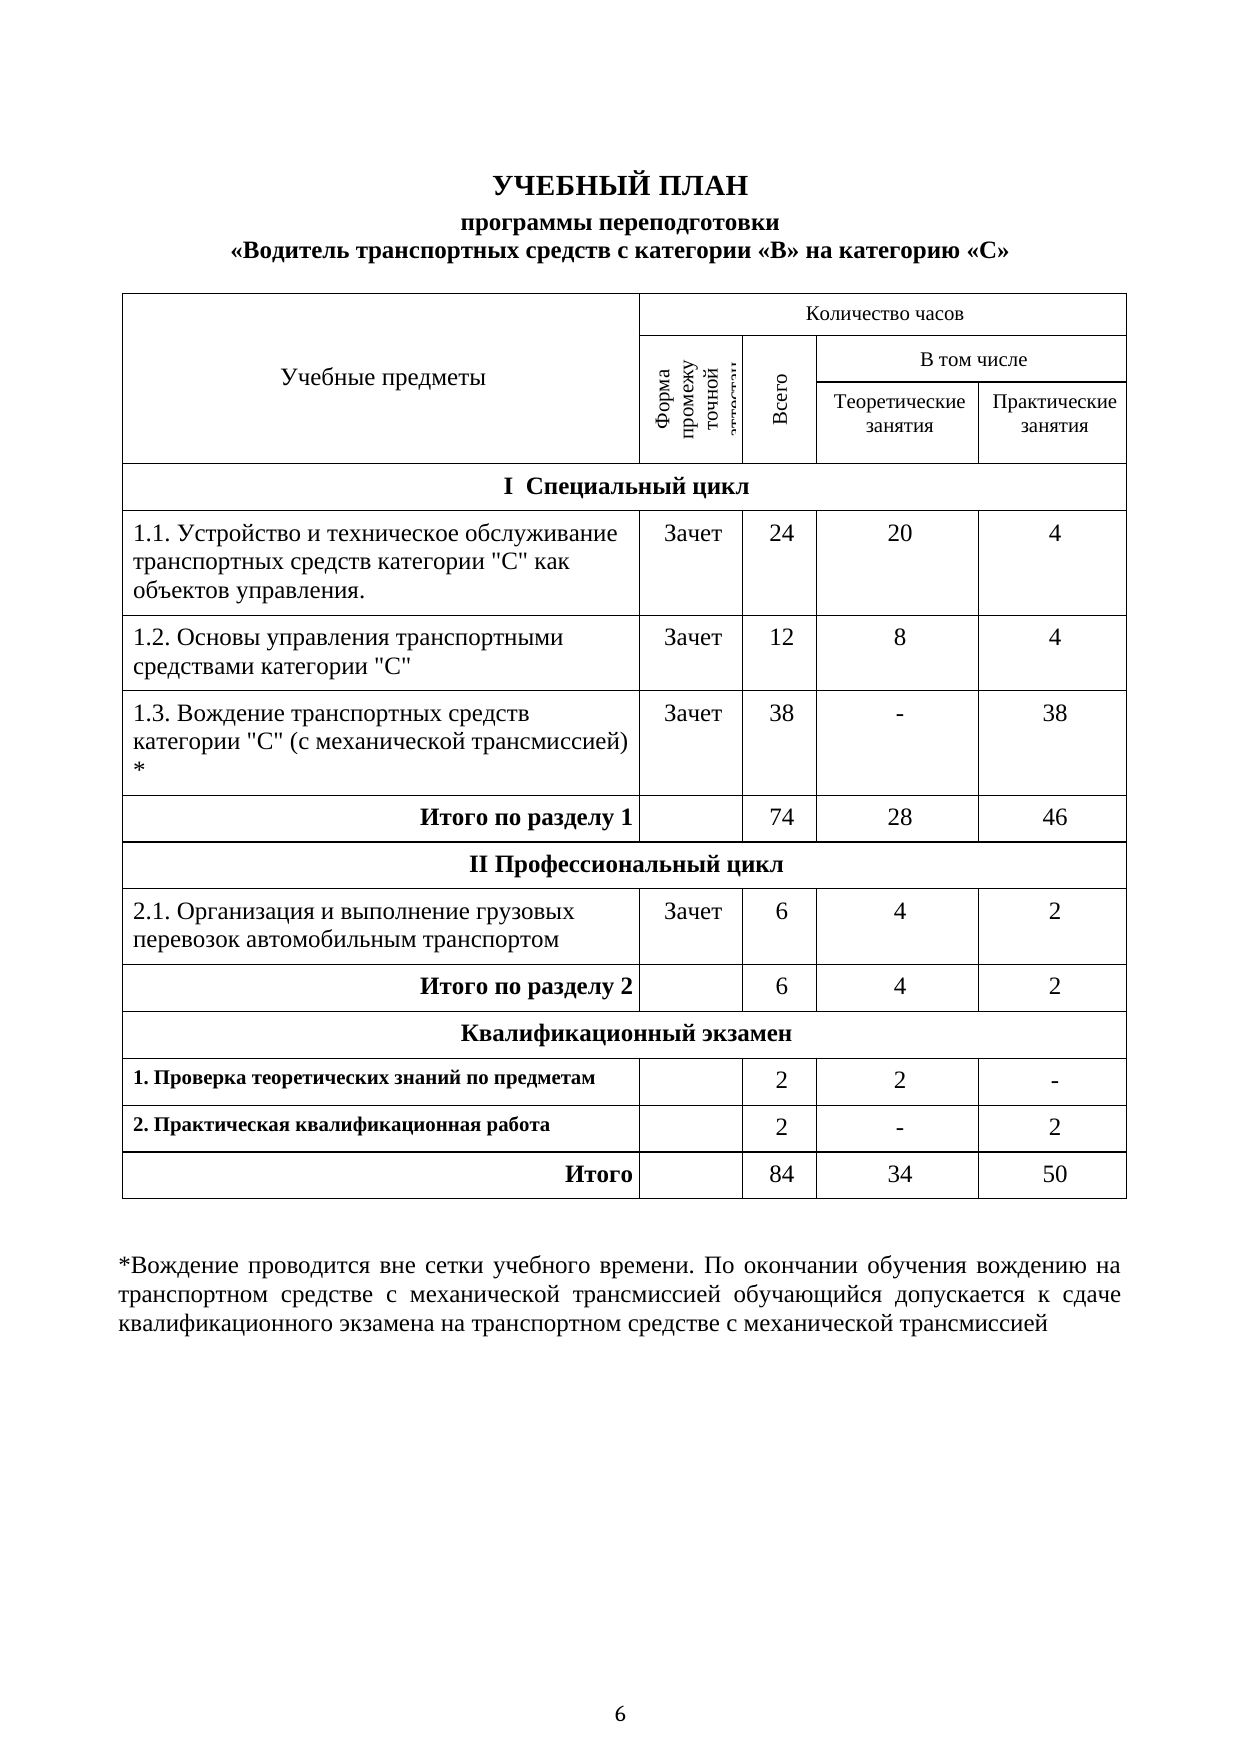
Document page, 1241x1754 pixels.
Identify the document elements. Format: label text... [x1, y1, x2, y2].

table_cell [640, 1153, 742, 1198]
table_cell 2. Практическая квалификационная работа [123, 1106, 639, 1151]
table_cell 2 [979, 965, 1126, 1011]
table_cell 84 [743, 1153, 816, 1198]
table_cell Теоретические занятия [817, 383, 978, 463]
table_cell - [979, 1059, 1126, 1104]
table_cell Форма промежуточной аттестации [640, 336, 742, 463]
table_cell II Профессиональный цикл [123, 843, 1126, 888]
text «Водитель транспортных средств с категории «В» на категорию «С» [118, 235, 1122, 264]
table_cell Итого по разделу 1 [123, 796, 639, 841]
table_cell 8 [817, 616, 978, 690]
table_cell 2 [743, 1106, 816, 1151]
table_cell 4 [979, 511, 1126, 614]
table_cell 1.3. Вождение транспортных средств категории "C" (с механической трансмиссией) * [123, 691, 639, 794]
table_cell 2 [979, 1106, 1126, 1151]
table_cell Всего [743, 336, 816, 463]
table_cell - [817, 1106, 978, 1151]
table_cell Квалификационный экзамен [123, 1012, 1126, 1058]
table_cell 28 [817, 796, 978, 841]
table_cell Зачет [640, 511, 742, 614]
table_cell 4 [817, 889, 978, 964]
table_cell 4 [817, 965, 978, 1011]
table_cell I Специальный цикл [123, 464, 1126, 510]
table_cell 2 [979, 889, 1126, 964]
table_cell 4 [979, 616, 1126, 690]
table_cell Итого [123, 1153, 639, 1198]
table_cell Зачет [640, 616, 742, 690]
table_header Количество часов [640, 294, 1126, 335]
table_cell 50 [979, 1153, 1126, 1198]
table_cell 46 [979, 796, 1126, 841]
table_cell Практические занятия [979, 383, 1126, 463]
table_cell Итого по разделу 2 [123, 965, 639, 1011]
table_cell В том числе [817, 336, 1126, 381]
table_cell [640, 1059, 742, 1104]
table_cell 1. Проверка теоретических знаний по предметам [123, 1059, 639, 1104]
table_cell [640, 965, 742, 1011]
table_cell - [817, 691, 978, 794]
table_cell 20 [817, 511, 978, 614]
table_cell 74 [743, 796, 816, 841]
table_cell [640, 796, 742, 841]
table_cell 24 [743, 511, 816, 614]
table_cell 34 [817, 1153, 978, 1198]
table_cell 1.2. Основы управления транспортными средствами категории "C" [123, 616, 639, 690]
table_cell 38 [743, 691, 816, 794]
table_cell 6 [743, 965, 816, 1011]
table_cell 2.1. Организация и выполнение грузовых перевозок автомобильным транспортом [123, 889, 639, 964]
table_cell 38 [979, 691, 1126, 794]
table_cell Зачет [640, 889, 742, 964]
table_cell 12 [743, 616, 816, 690]
table_cell 2 [743, 1059, 816, 1104]
table_cell 1.1. Устройство и техническое обслуживание транспортных средств категории "C" как объектов управления. [123, 511, 639, 614]
table_cell 6 [743, 889, 816, 964]
subtitle УЧЕБНЫЙ ПЛАН [118, 168, 1122, 202]
table_cell Зачет [640, 691, 742, 794]
table_cell [640, 1106, 742, 1151]
table_cell 2 [817, 1059, 978, 1104]
text программы переподготовки [118, 207, 1122, 235]
table_header Учебные предметы [123, 294, 639, 463]
text *Вождение проводится вне сетки учебного времени. По окончании обучения вождению на транспортном средстве с механической трансмиссией обучающийся допускается к сдаче квалификационного экзамена на транспортном средстве с механической трансмиссией [118, 1250, 1122, 1337]
